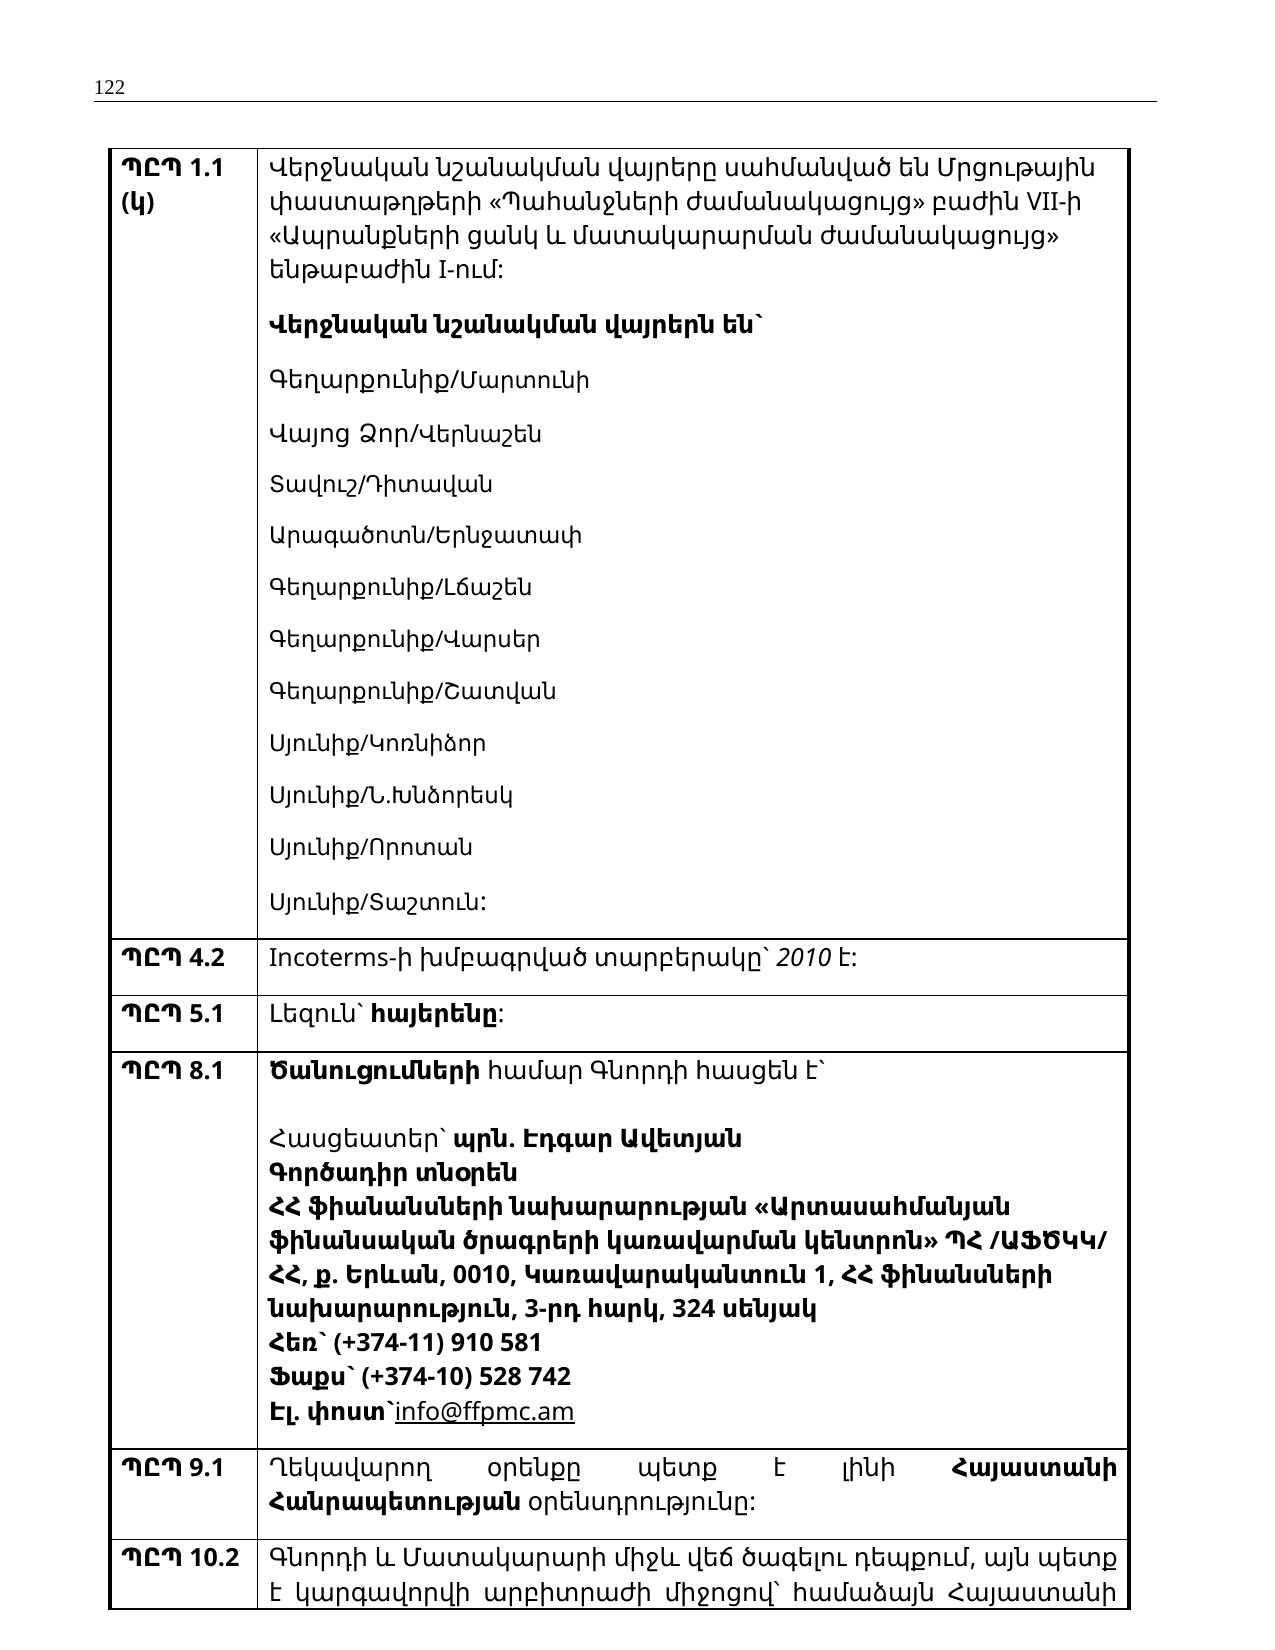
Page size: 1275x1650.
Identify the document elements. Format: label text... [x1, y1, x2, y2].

table_cell ՊԸՊ 9.1 [112, 1450, 257, 1538]
table_cell Incoterms-ի խմբագրված տարբերակը` 2010 է: [258, 940, 1127, 994]
table_cell ՊԸՊ 8.1 [112, 1053, 257, 1448]
table_cell Վերջնական նշանակման վայրերը սահմանված են Մրցութային փաստաթղթերի «Պահանջների ժամանակացույց» բաժին VII-ի «Ապրանքների ցանկ և մատակարարման ժամանակացույց» ենթաբաժին I-ում: Վերջնական նշանակման վայրերն են` Գեղարքունիք/Մարտունի Վայոց Ձոր/Վերնաշեն Տավուշ/Դիտավան Արագածոտն/Երնջատափ Գեղարքունիք/Լճաշեն Գեղարքունիք/Վարսեր Գեղարքունիք/Շատվան Սյունիք/Կոռնիձոր Սյունիք/Ն.Խնձորեսկ Սյունիք/Որոտան Սյունիք/Տաշտուն: [258, 149, 1127, 938]
table_cell Ծանուցումների համար Գնորդի հասցեն է` Հասցեատեր` պրն. Էդգար Ավետյան Գործադիր տնօրեն ՀՀ ֆիանանսների նախարարության «Արտասահմանյան ֆինանսական ծրագրերի կառավարման կենտրոն» ՊՀ /ԱՖԾԿԿ/ ՀՀ, ք. Երևան, 0010, Կառավարականտուն 1, ՀՀ ֆինանսների նախարարություն, 3-րդ հարկ, 324 սենյակ Հեռ` (+374-11) 910 581 Ֆաքս` (+374-10) 528 742 Էլ. փոստ`info@ffpmc.am [258, 1053, 1127, 1448]
table_cell ՊԸՊ 1.1 (կ) [112, 149, 257, 938]
table_cell Լեզուն` հայերենը: [258, 996, 1127, 1051]
table_cell ՊԸՊ 4.2 [112, 940, 257, 994]
table_cell Գնորդի և Մատակարարի միջև վեճ ծագելու դեպքում, այն պետք է կարգավորվի արբիտրաժի միջոցով՝ համաձայն Հայաստանի Հանրապետության օրենքների: [258, 1540, 1127, 1608]
table_cell Ղեկավարող օրենքը պետք է լինի Հայաստանի Հանրապետության օրենսդրությունը: [258, 1450, 1127, 1538]
table_cell ՊԸՊ 10.2 [112, 1540, 257, 1608]
table_cell ՊԸՊ 5.1 [112, 996, 257, 1051]
